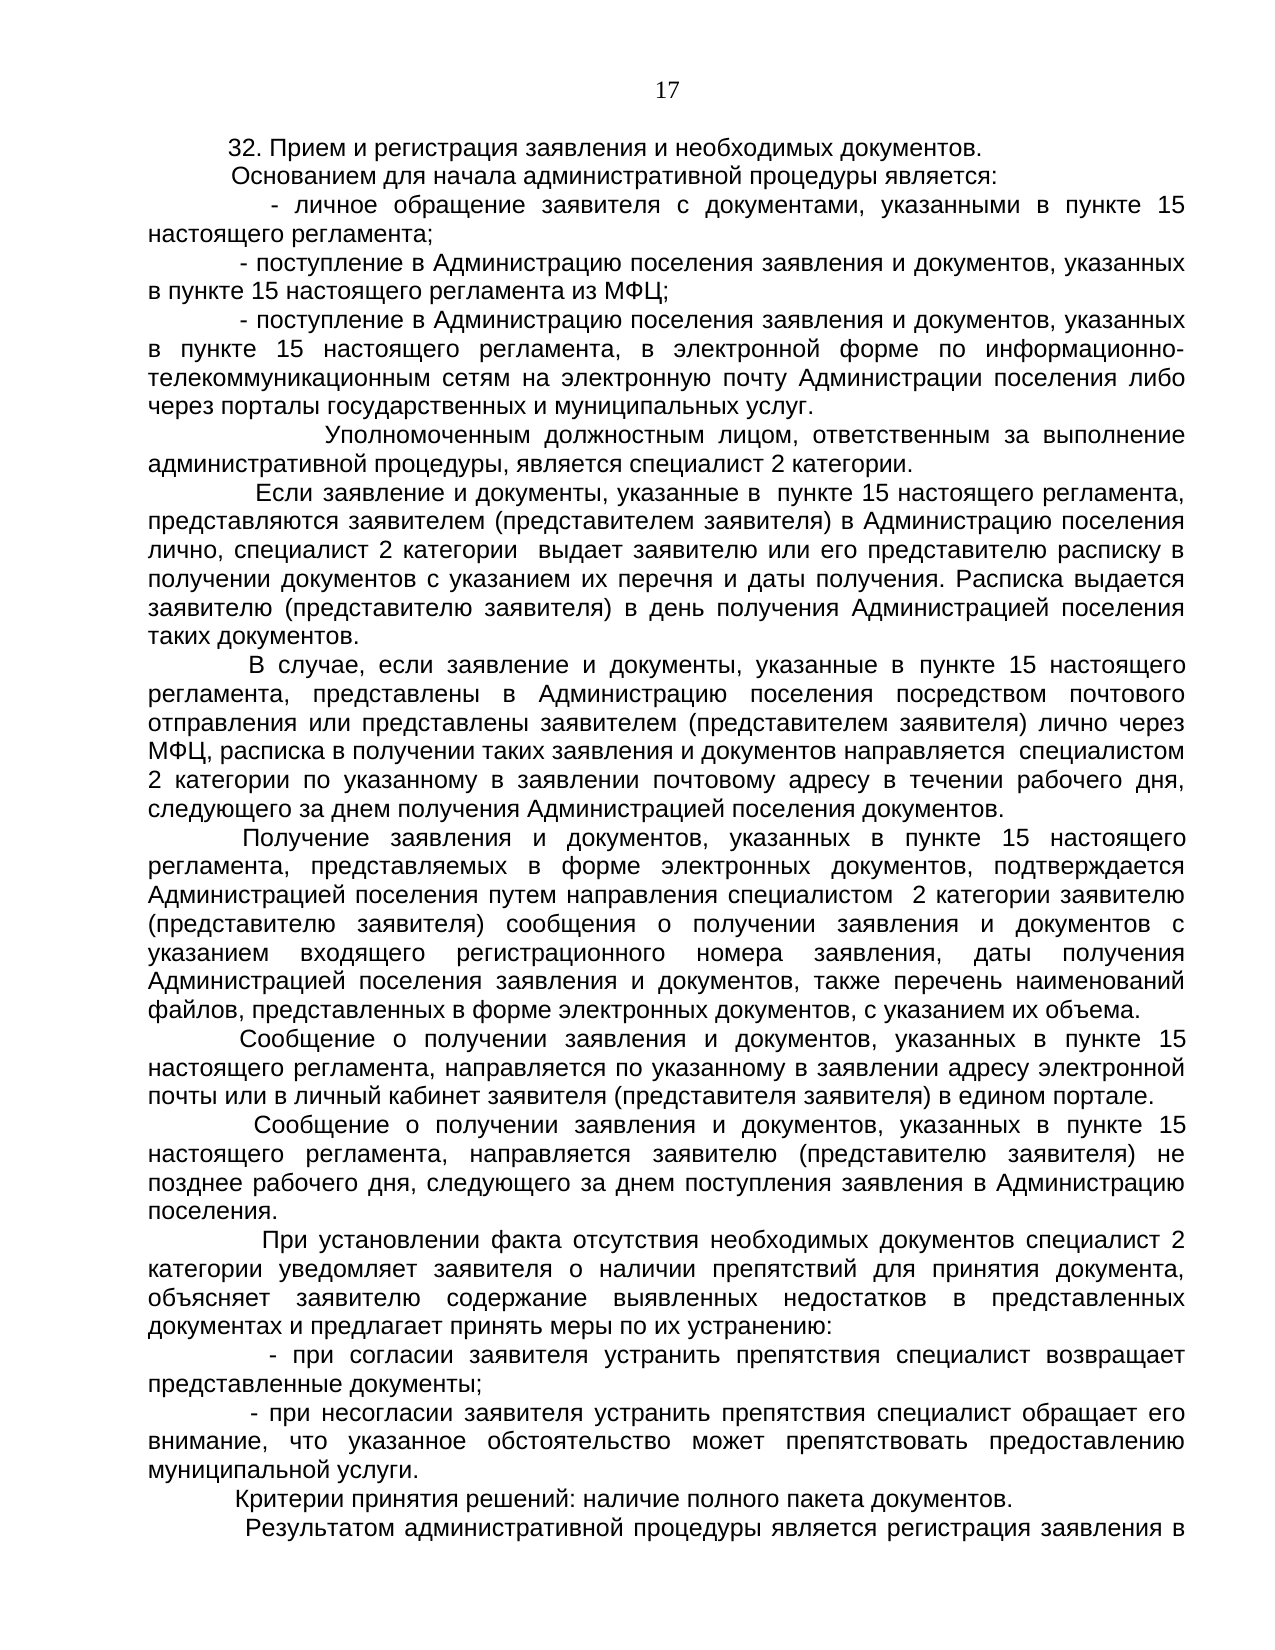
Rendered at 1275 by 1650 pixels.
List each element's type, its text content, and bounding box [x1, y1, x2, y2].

text - при согласии заявителя устранить препятствия специалист возвращает представленные документы; [148, 1340, 1186, 1397]
text 32. Прием и регистрация заявления и необходимых документов. [148, 132, 1186, 161]
text Если заявление и документы, указанные в пункте 15 настоящего регламента, представляются заявителем (представителем заявителя) в Администрацию поселения лично, специалист 2 категории выдает заявителю или его представителю расписку в получении документов с указанием их перечня и даты получения. Расписка выдается заявителю (представителю заявителя) в день получения Администрацией поселения таких документов. [148, 477, 1186, 650]
text Уполномоченным должностным лицом, ответственным за выполнение административной процедуры, является специалист 2 категории. [148, 420, 1186, 477]
text - поступление в Администрацию поселения заявления и документов, указанных в пункте 15 настоящего регламента, в электронной форме по информационно-телекоммуникационным сетям на электронную почту Администрации поселения либо через порталы государственных и муниципальных услуг. [148, 305, 1186, 420]
text - личное обращение заявителя с документами, указанными в пункте 15 настоящего регламента; [148, 190, 1186, 247]
text В случае, если заявление и документы, указанные в пункте 15 настоящего регламента, представлены в Администрацию поселения посредством почтового отправления или представлены заявителем (представителем заявителя) лично через МФЦ, расписка в получении таких заявления и документов направляется специалистом 2 категории по указанному в заявлении почтовому адресу в течении рабочего дня, следующего за днем получения Администрацией поселения документов. [148, 650, 1186, 822]
text При установлении факта отсутствия необходимых документов специалист 2 категории уведомляет заявителя о наличии препятствий для принятия документа, объясняет заявителю содержание выявленных недостатков в представленных документах и предлагает принять меры по их устранению: [148, 1225, 1186, 1340]
text Сообщение о получении заявления и документов, указанных в пункте 15 настоящего регламента, направляется заявителю (представителю заявителя) не позднее рабочего дня, следующего за днем поступления заявления в Администрацию поселения. [148, 1110, 1186, 1225]
text Получение заявления и документов, указанных в пункте 15 настоящего регламента, представляемых в форме электронных документов, подтверждается Администрацией поселения путем направления специалистом 2 категории заявителю (представителю заявителя) сообщения о получении заявления и документов с указанием входящего регистрационного номера заявления, даты получения Администрацией поселения заявления и документов, также перечень наименований файлов, представленных в форме электронных документов, с указанием их объема. [148, 822, 1186, 1024]
text - поступление в Администрацию поселения заявления и документов, указанных в пункте 15 настоящего регламента из МФЦ; [148, 247, 1186, 305]
text Сообщение о получении заявления и документов, указанных в пункте 15 настоящего регламента, направляется по указанному в заявлении адресу электронной почты или в личный кабинет заявителя (представителя заявителя) в едином портале. [148, 1024, 1186, 1110]
text - при несогласии заявителя устранить препятствия специалист обращает его внимание, что указанное обстоятельство может препятствовать предоставлению муниципальной услуги. [148, 1397, 1186, 1484]
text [148, 1512, 1186, 1541]
text Основанием для начала административной процедуры является: [148, 161, 1186, 190]
text Критерии принятия решений: наличие полного пакета документов. [148, 1484, 1186, 1512]
